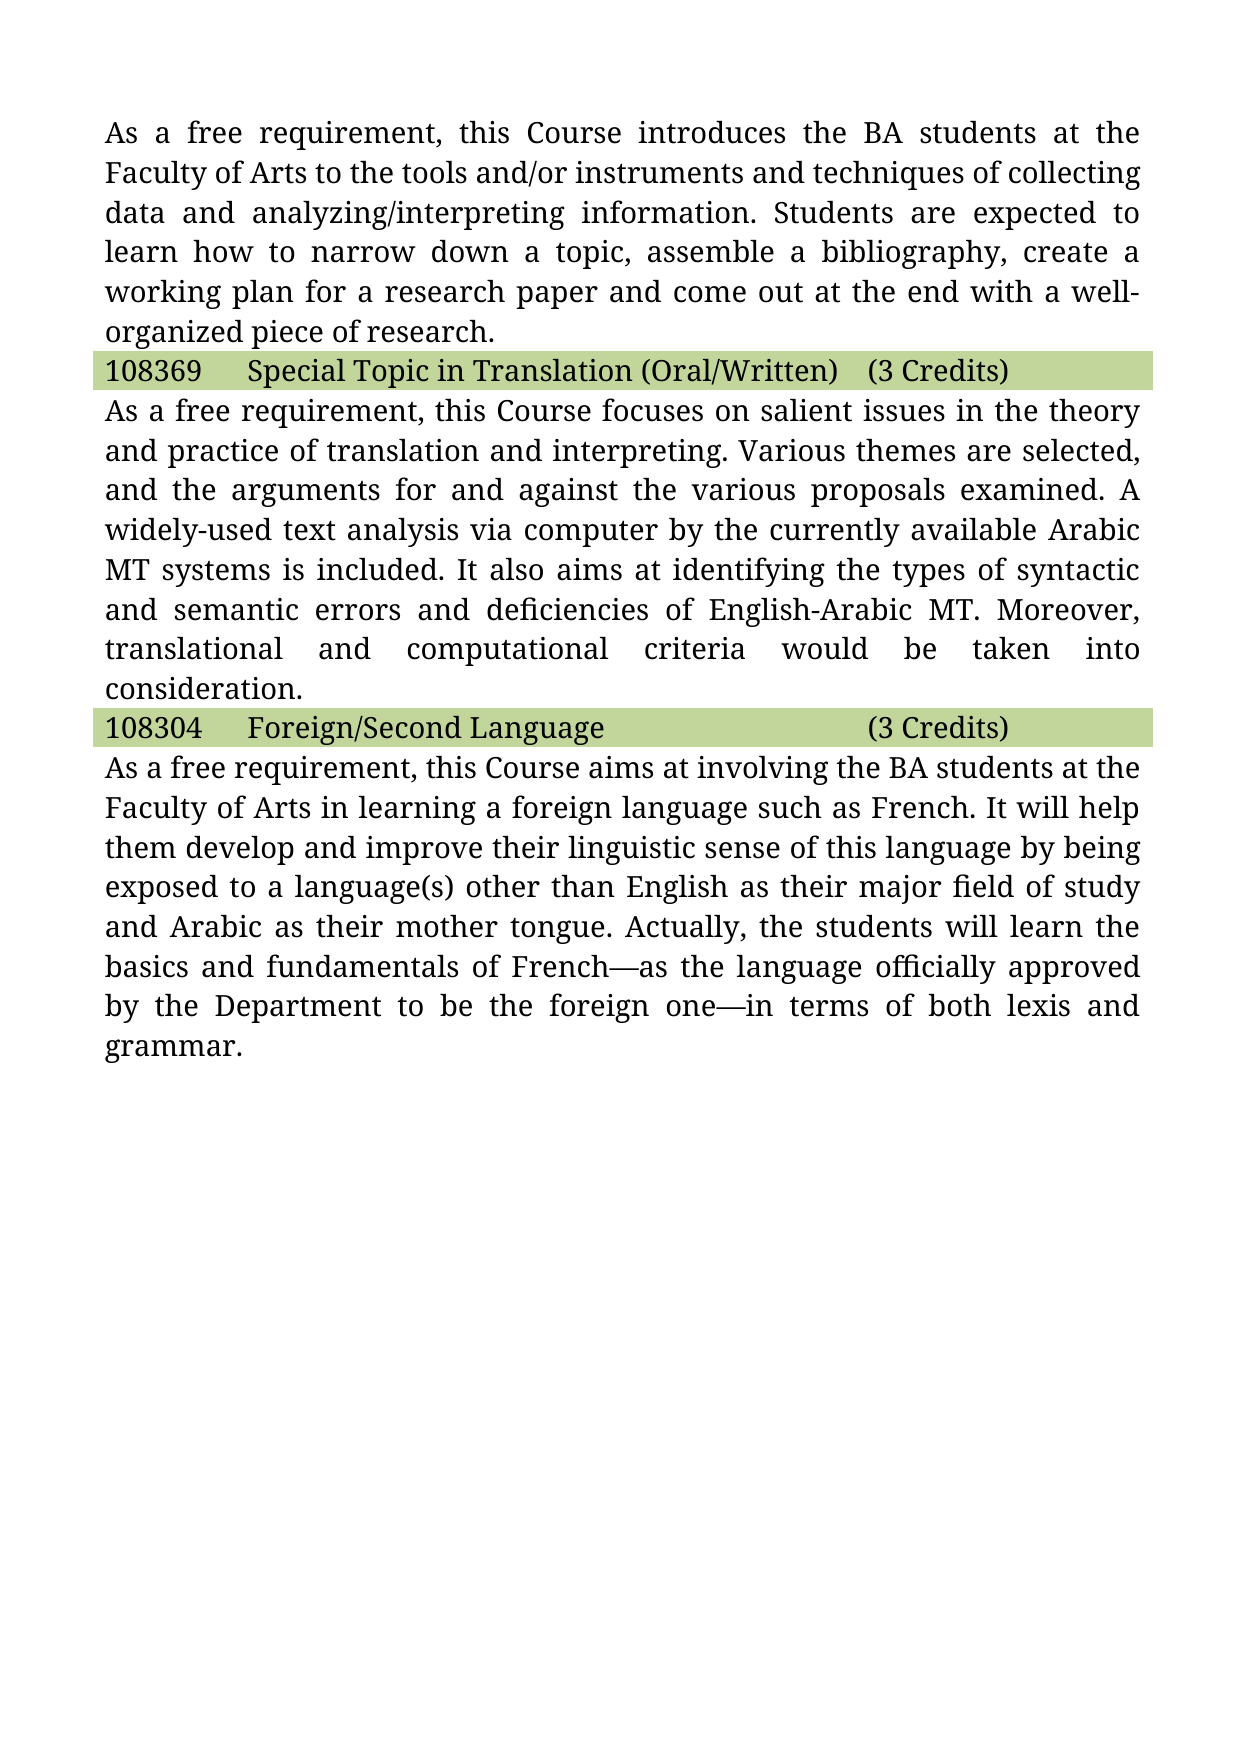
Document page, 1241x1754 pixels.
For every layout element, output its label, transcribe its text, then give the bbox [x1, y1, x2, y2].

table_cell (3 Credits) [856, 351, 1153, 390]
table_cell Foreign/Second Language [236, 708, 856, 747]
table_cell Special Topic in Translation (Oral/Written) [236, 351, 856, 390]
table_cell As a free requirement, this Course introduces the BA students at the Faculty of Arts to the tools and/or instruments and techniques of collecting data and analyzing/interpreting information. Students are expected to learn how to narrow down a topic, assemble a bibliography, create a working plan for a research paper and come out at the end with a well-organized piece of research. [93, 113, 1153, 351]
table_cell As a free requirement, this Course aims at involving the BA students at the Faculty of Arts in learning a foreign language such as French. It will help them develop and improve their linguistic sense of this language by being exposed to a language(s) other than English as their major field of study and Arabic as their mother tongue. Actually, the students will learn the basics and fundamentals of French—as the language officially approved by the Department to be the foreign one—in terms of both lexis and grammar. [93, 748, 1153, 1065]
table_cell 108369 [93, 351, 236, 390]
table_cell (3 Credits) [856, 708, 1153, 747]
table_cell 108304 [93, 708, 236, 747]
table_cell As a free requirement, this Course focuses on salient issues in the theory and practice of translation and interpreting. Various themes are selected, and the arguments for and against the various proposals examined. A widely-used text analysis via computer by the currently available Arabic MT systems is included. It also aims at identifying the types of syntactic and semantic errors and deficiencies of English-Arabic MT. Moreover, translational and computational criteria would be taken into consideration. [93, 390, 1153, 708]
